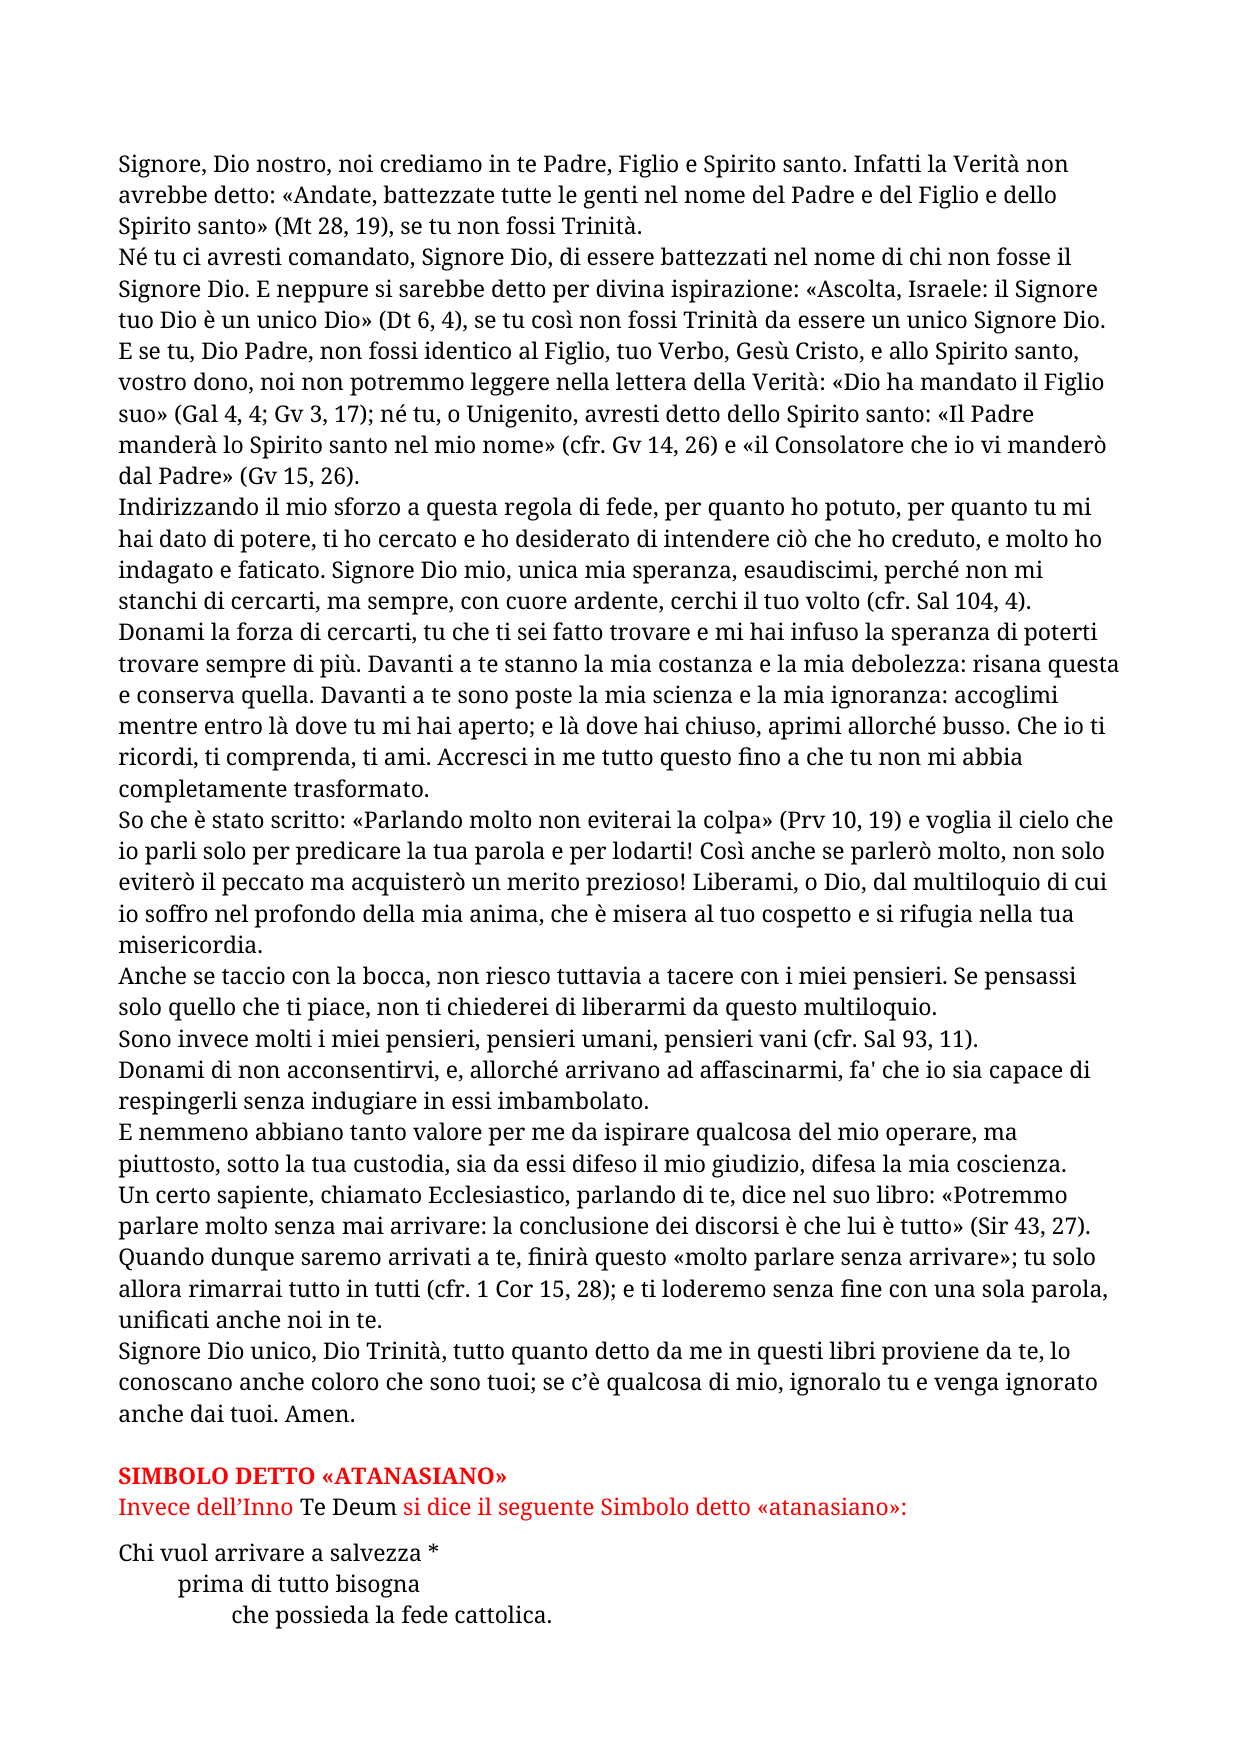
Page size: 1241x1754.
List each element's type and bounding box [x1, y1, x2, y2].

text [118, 148, 1122, 1631]
